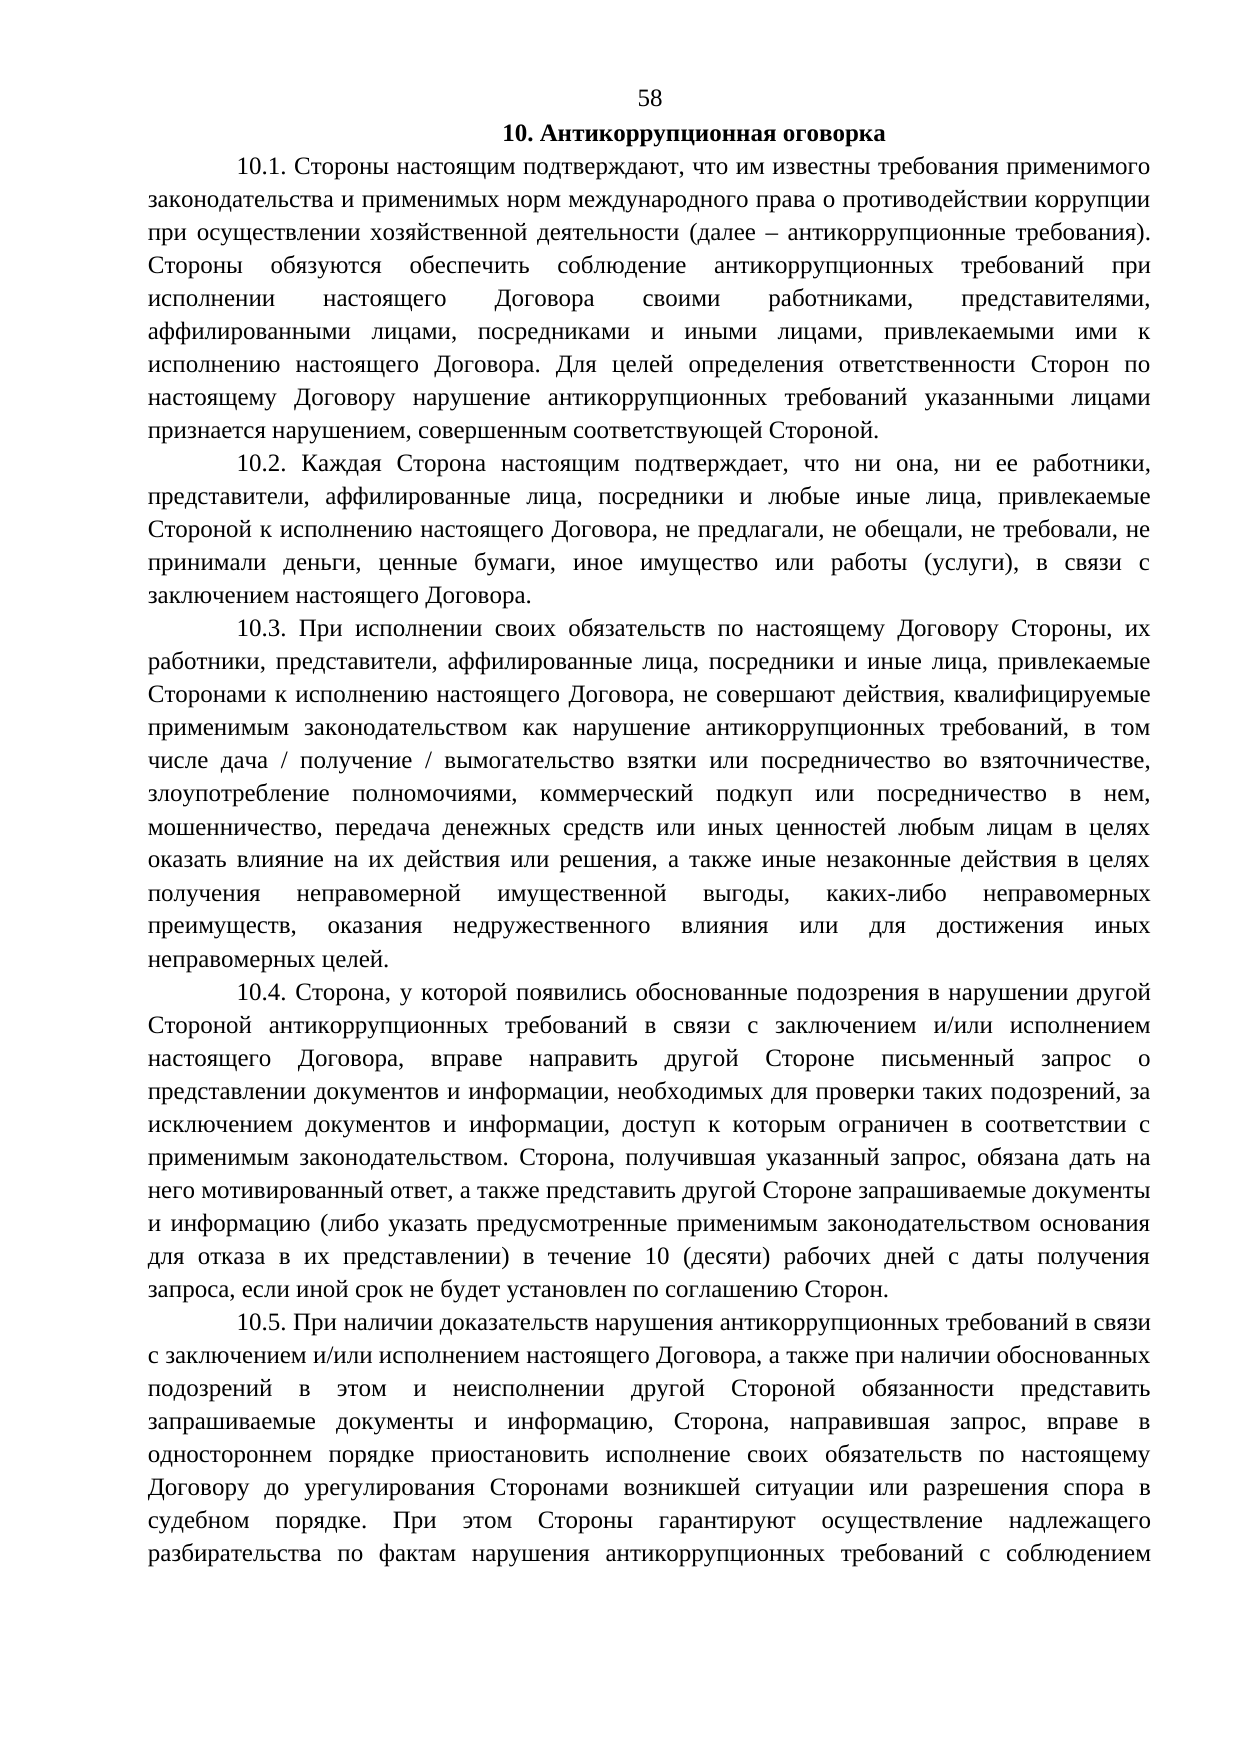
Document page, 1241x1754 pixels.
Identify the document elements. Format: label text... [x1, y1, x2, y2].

text 10.2. Каждая Сторона настоящим подтверждает, что ни она, ни ее работники, представители, аффилированные лица, посредники и любые иные лица, привлекаемые Стороной к исполнению настоящего Договора, не предлагали, не обещали, не требовали, не принимали деньги, ценные бумаги, иное имущество или работы (услуги), в связи с заключением настоящего Договора. [148, 448, 1152, 609]
text 10.4. Сторона, у которой появились обоснованные подозрения в нарушении другой Стороной антикоррупционных требований в связи с заключением и/или исполнением настоящего Договора, вправе направить другой Стороне письменный запрос о представлении документов и информации, необходимых для проверки таких подозрений, за исключением документов и информации, доступ к которым ограничен в соответствии с применимым законодательством. Сторона, получившая указанный запрос, обязана дать на него мотивированный ответ, а также представить другой Стороне запрашиваемые документы и информацию (либо указать предусмотренные применимым законодательством основания для отказа в их представлении) в течение 10 (десяти) рабочих дней с даты получения запроса, если иной срок не будет установлен по соглашению Сторон. [148, 977, 1152, 1303]
text 10. Антикоррупционная оговорка [148, 118, 1152, 147]
text 10.3. При исполнении своих обязательств по настоящему Договору Стороны, их работники, представители, аффилированные лица, посредники и иные лица, привлекаемые Сторонами к исполнению настоящего Договора, не совершают действия, квалифицируемые применимым законодательством как нарушение антикоррупционных требований, в том числе дача / получение / вымогательство взятки или посредничество во взяточничестве, злоупотребление полномочиями, коммерческий подкуп или посредничество в нем, мошенничество, передача денежных средств или иных ценностей любым лицам в целях оказать влияние на их действия или решения, а также иные незаконные действия в целях получения неправомерной имущественной выгоды, каких-либо неправомерных преимуществ, оказания недружественного влияния или для достижения иных неправомерных целей. [148, 613, 1152, 972]
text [148, 1307, 1152, 1567]
text 10.1. Стороны настоящим подтверждают, что им известны требования применимого законодательства и применимых норм международного права о противодействии коррупции при осуществлении хозяйственной деятельности (далее – антикоррупционные требования). Стороны обязуются обеспечить соблюдение антикоррупционных требований при исполнении настоящего Договора своими работниками, представителями, аффилированными лицами, посредниками и иными лицами, привлекаемыми ими к исполнению настоящего Договора. Для целей определения ответственности Сторон по настоящему Договору нарушение антикоррупционных требований указанными лицами признается нарушением, совершенным соответствующей Стороной. [148, 151, 1152, 444]
